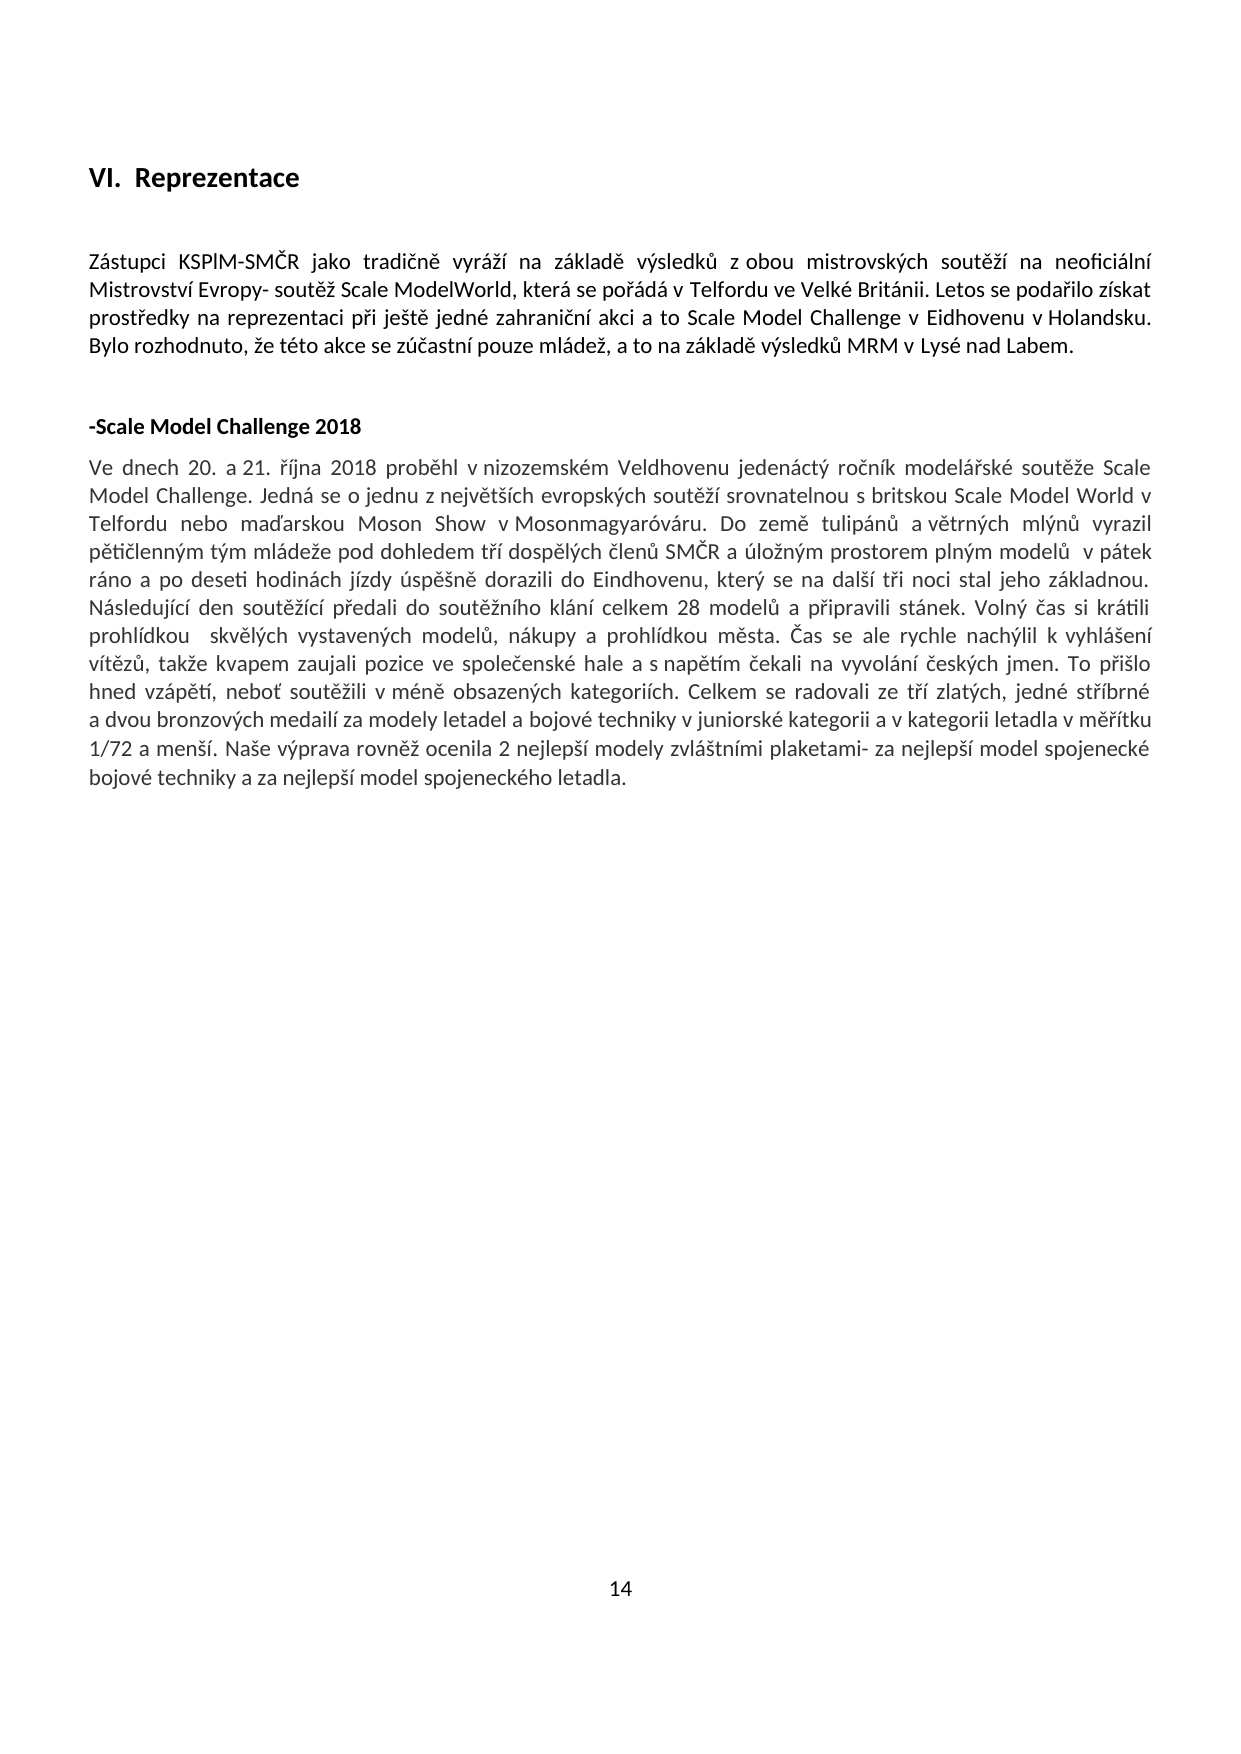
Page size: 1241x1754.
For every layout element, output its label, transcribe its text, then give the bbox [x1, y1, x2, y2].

text VI. Reprezentace [89, 159, 1152, 194]
text -Scale Model Challenge 2018 [89, 412, 1152, 441]
text Zástupci KSPlM-SMČR jako tradičně vyráží na základě výsledků z obou mistrovských soutěží na neoficiální Mistrovství Evropy- soutěž Scale ModelWorld, která se pořádá v Telfordu ve Velké Británii. Letos se podařilo získat prostředky na reprezentaci při ještě jedné zahraniční akci a to Scale Model Challenge v Eidhovenu v Holandsku. Bylo rozhodnuto, že této akce se zúčastní pouze mládež, a to na základě výsledků MRM v Lysé nad Labem. [89, 247, 1152, 359]
text Ve dnech 20. a 21. října 2018 proběhl v nizozemském Veldhovenu jedenáctý ročník modelářské soutěže Scale Model Challenge. Jedná se o jednu z největších evropských soutěží srovnatelnou s britskou Scale Model World v Telfordu nebo maďarskou Moson Show v Mosonmagyaróváru. Do země tulipánů a větrných mlýnů vyrazil pětičlenným tým mládeže pod dohledem tří dospělých členů SMČR a úložným prostorem plným modelů v pátek ráno a po deseti hodinách jízdy úspěšně dorazili do Eindhovenu, který se na další tři noci stal jeho základnou. Následující den soutěžící předali do soutěžního klání celkem 28 modelů a připravili stánek. Volný čas si krátili prohlídkou skvělých vystavených modelů, nákupy a prohlídkou města. Čas se ale rychle nachýlil k vyhlášení vítězů, takže kvapem zaujali pozice ve společenské hale a s napětím čekali na vyvolání českých jmen. To přišlo hned vzápětí, neboť soutěžili v méně obsazených kategoriích. Celkem se radovali ze tří zlatých, jedné stříbrné a dvou bronzových medailí za modely letadel a bojové techniky v juniorské kategorii a v kategorii letadla v měřítku 1/72 a menší. Naše výprava rovněž ocenila 2 nejlepší modely zvláštními plaketami- za nejlepší model spojenecké bojové techniky a za nejlepší model spojeneckého letadla. [89, 453, 1152, 791]
